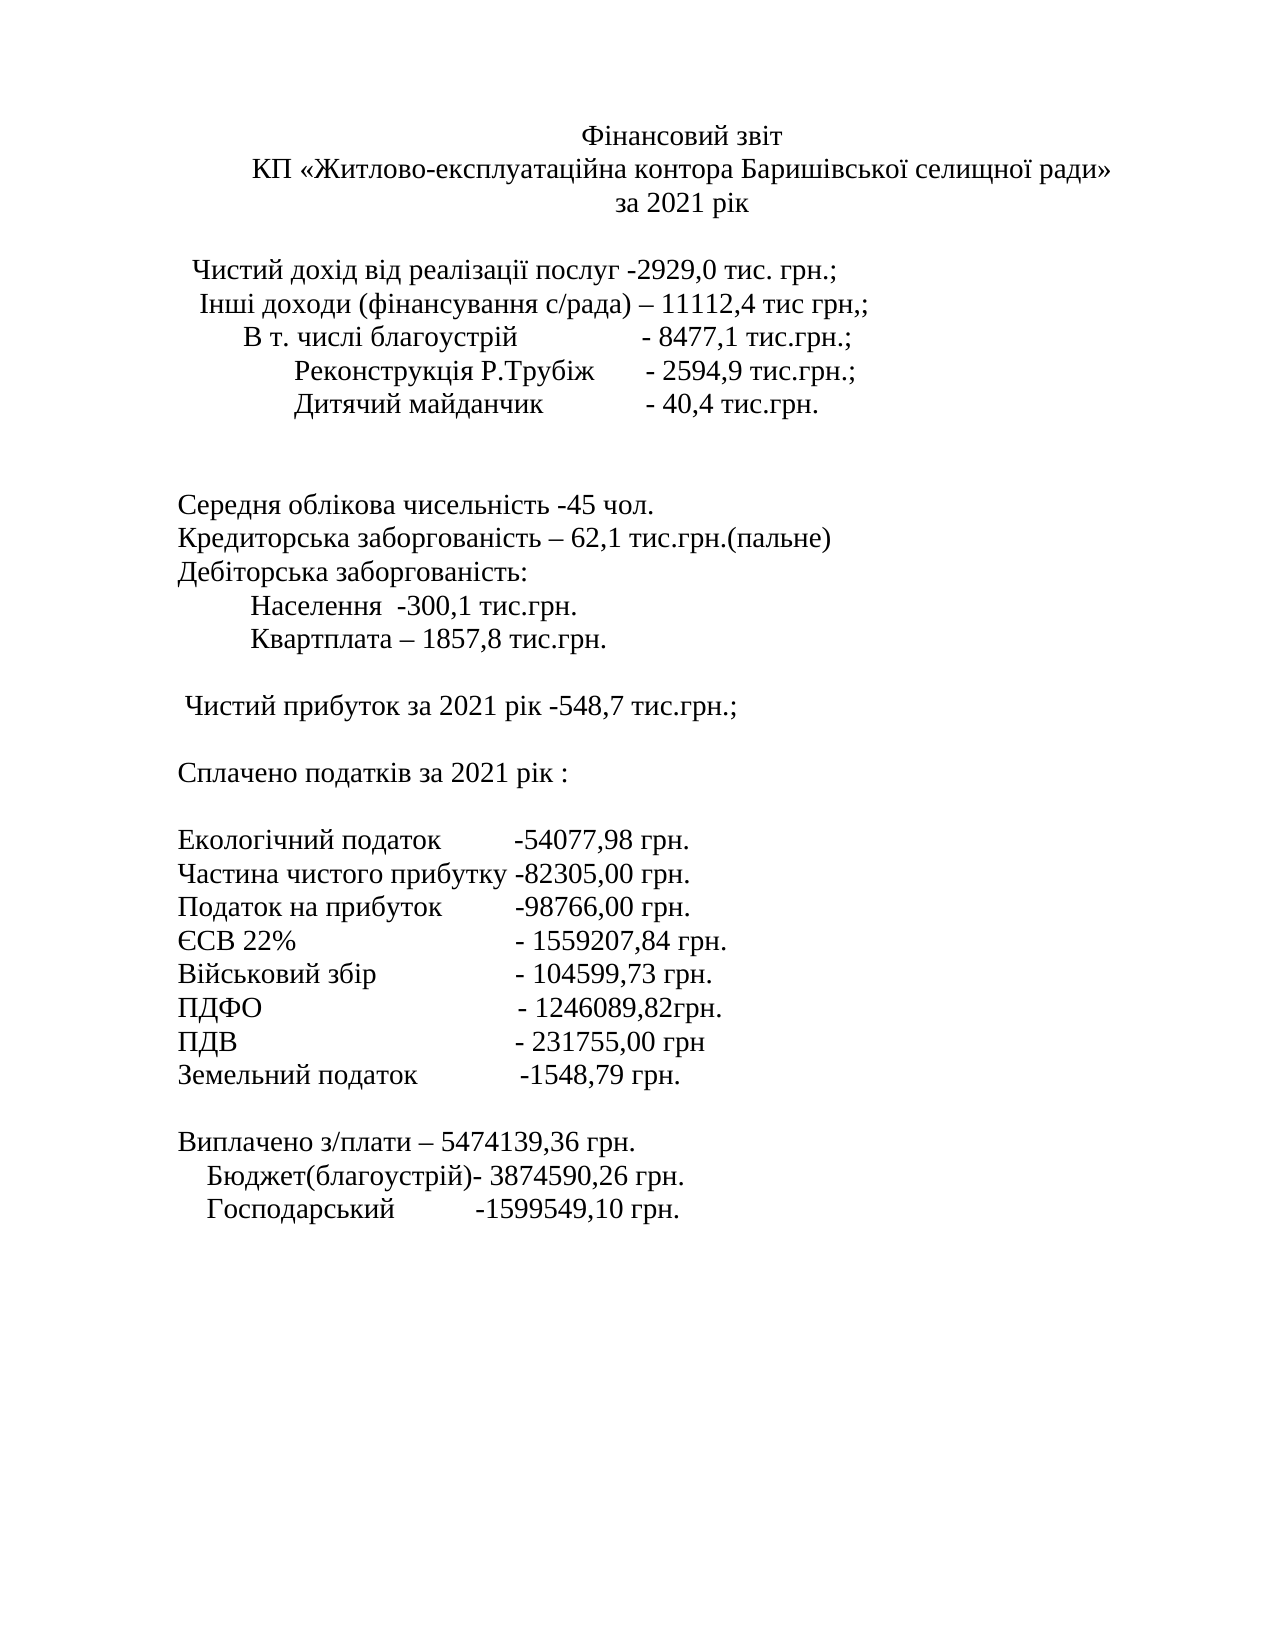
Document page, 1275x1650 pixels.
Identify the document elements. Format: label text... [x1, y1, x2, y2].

text Кредиторська заборгованість – 62,1 тис.грн.(пальне) [177, 521, 1186, 554]
text Дитячий майданчик - 40,4 тис.грн. [177, 386, 1186, 420]
text Реконструкція Р.Трубіж - 2594,9 тис.грн.; [177, 353, 1186, 386]
text Земельний податок -1548,79 грн. [177, 1057, 1186, 1091]
text Населення -300,1 тис.грн. [177, 588, 1186, 621]
text Виплачено з/плати – 5474139,36 грн. [177, 1124, 1186, 1158]
text Середня облікова чисельність -45 чол. [177, 487, 1186, 521]
text Інші доходи (фінансування с/рада) – 11112,4 тис грн,; [177, 286, 1186, 319]
text Екологічний податок -54077,98 грн. [177, 822, 1186, 856]
text Квартплата – 1857,8 тис.грн. [177, 621, 1186, 655]
text за 2021 рік [177, 185, 1186, 219]
text Чистий дохід від реалізації послуг -2929,0 тис. грн.; [177, 252, 1186, 286]
text Дебіторська заборгованість: [177, 554, 1186, 588]
text Частина чистого прибутку -82305,00 грн. [177, 856, 1186, 889]
text Фінансовий звіт [177, 118, 1186, 152]
text ЄСВ 22% - 1559207,84 грн. [177, 923, 1186, 957]
text Податок на прибуток -98766,00 грн. [177, 889, 1186, 923]
text ПДФО - 1246089,82грн. [177, 990, 1186, 1024]
text В т. числі благоустрій - 8477,1 тис.грн.; [177, 319, 1186, 353]
text Бюджет(благоустрій)- 3874590,26 грн. [177, 1158, 1186, 1191]
text Військовий збір - 104599,73 грн. [177, 957, 1186, 990]
text ПДВ - 231755,00 грн [177, 1024, 1186, 1057]
text Чистий прибуток за 2021 рік -548,7 тис.грн.; [177, 688, 1186, 722]
text Сплачено податків за 2021 рік : [177, 755, 1186, 789]
text КП «Житлово-експлуатаційна контора Баришівської селищної ради» [177, 152, 1186, 185]
text Господарський -1599549,10 грн. [177, 1191, 1186, 1225]
